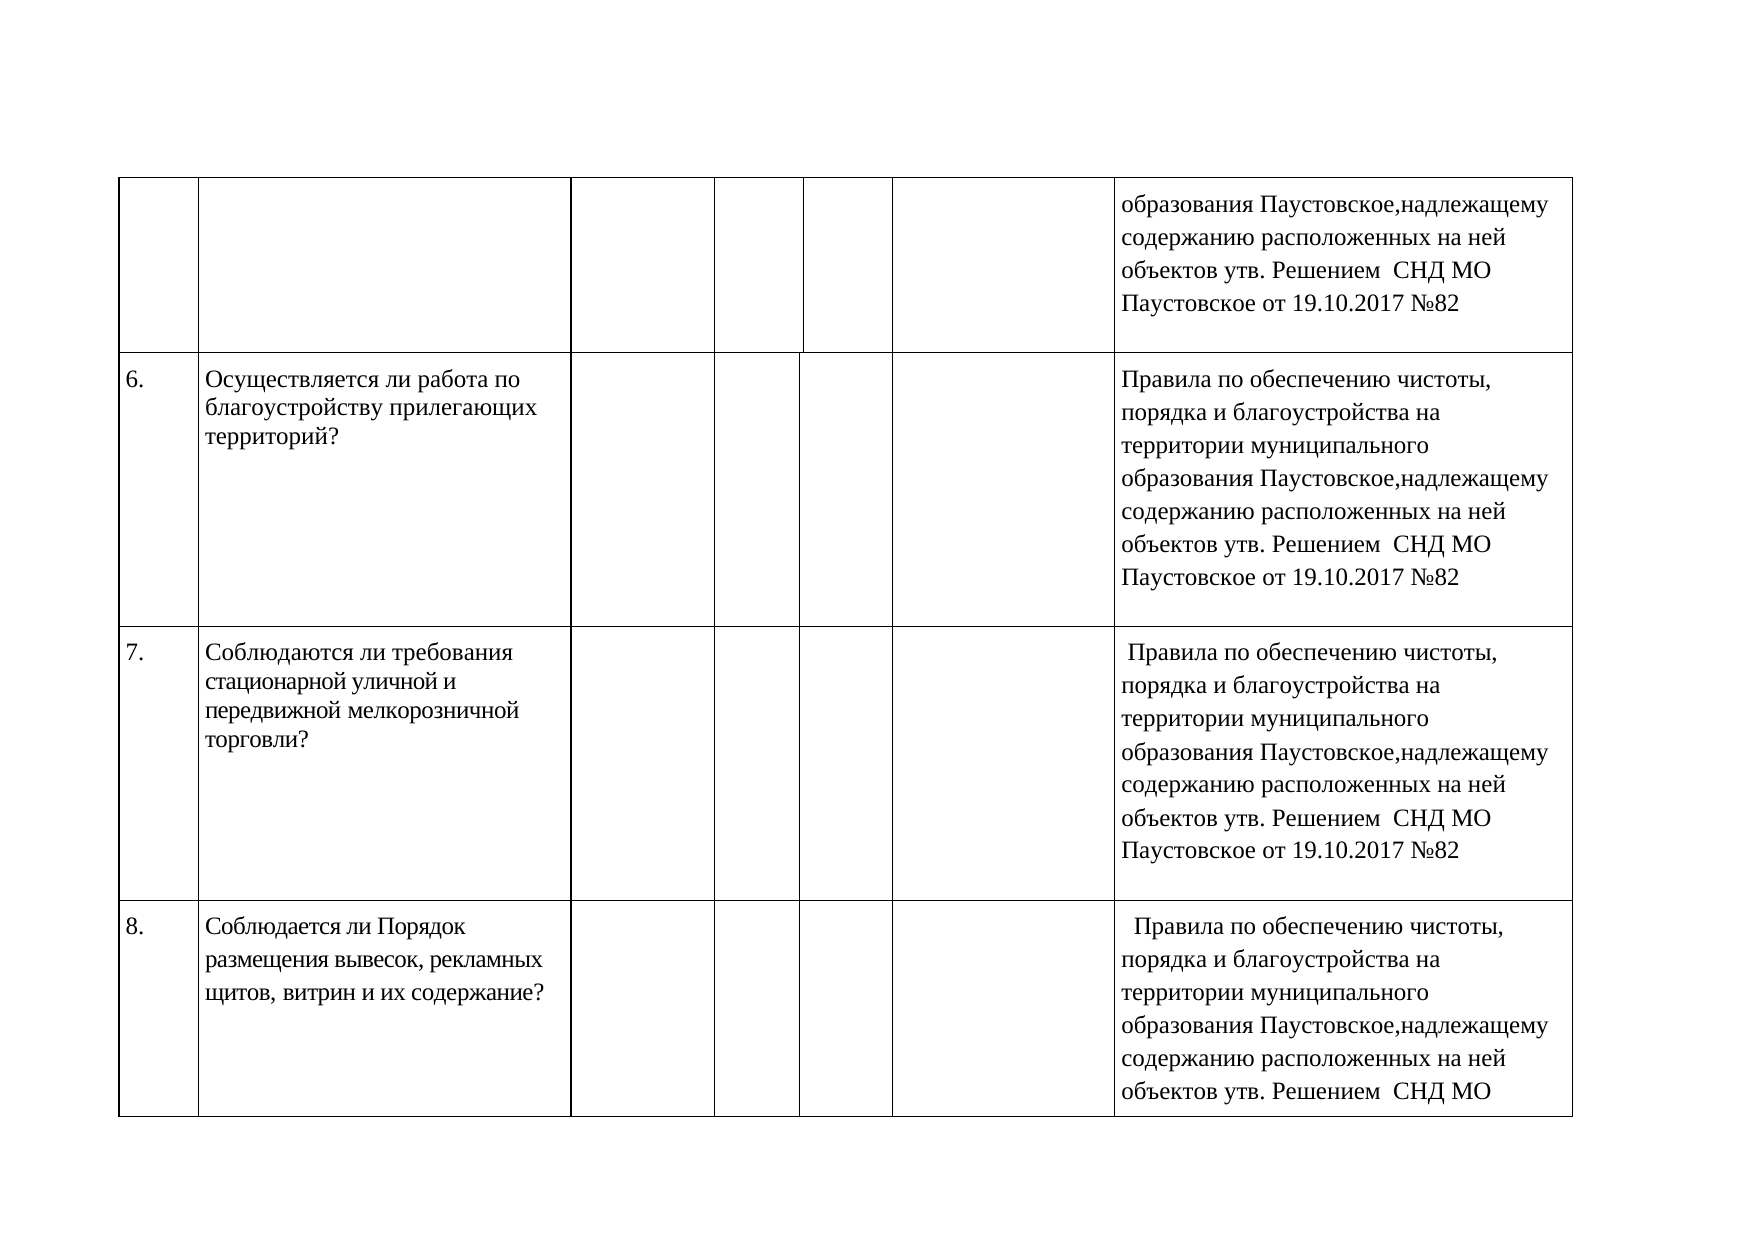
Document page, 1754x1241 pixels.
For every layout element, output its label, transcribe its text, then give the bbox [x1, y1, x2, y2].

table_cell [572, 627, 714, 900]
table_cell [800, 353, 892, 626]
table_cell Осуществляется ли работа по благоустройству прилегающих территорий? [199, 353, 570, 626]
table_cell [572, 353, 714, 626]
table_cell [893, 627, 1114, 900]
table_cell Соблюдаются ли требования стационарной уличной и передвижной мелкорозничной торговли? [199, 627, 570, 900]
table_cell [199, 178, 570, 352]
table_cell 5. [120, 178, 198, 352]
table_cell 7. [120, 627, 198, 900]
table_cell [893, 178, 1114, 352]
table_cell [893, 353, 1114, 626]
table_cell 6. [120, 353, 198, 626]
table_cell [1115, 901, 1572, 1116]
table_cell [800, 627, 892, 900]
table_cell [804, 178, 892, 352]
table_cell [715, 627, 799, 900]
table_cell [1115, 178, 1572, 352]
table_cell 8. [120, 901, 198, 1116]
table_cell [893, 901, 1114, 1116]
table_cell [800, 901, 892, 1116]
table_cell [572, 178, 714, 352]
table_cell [199, 901, 570, 1116]
table_cell [715, 178, 803, 352]
table_cell [715, 901, 799, 1116]
table_cell [715, 353, 799, 626]
table_cell [572, 901, 714, 1116]
